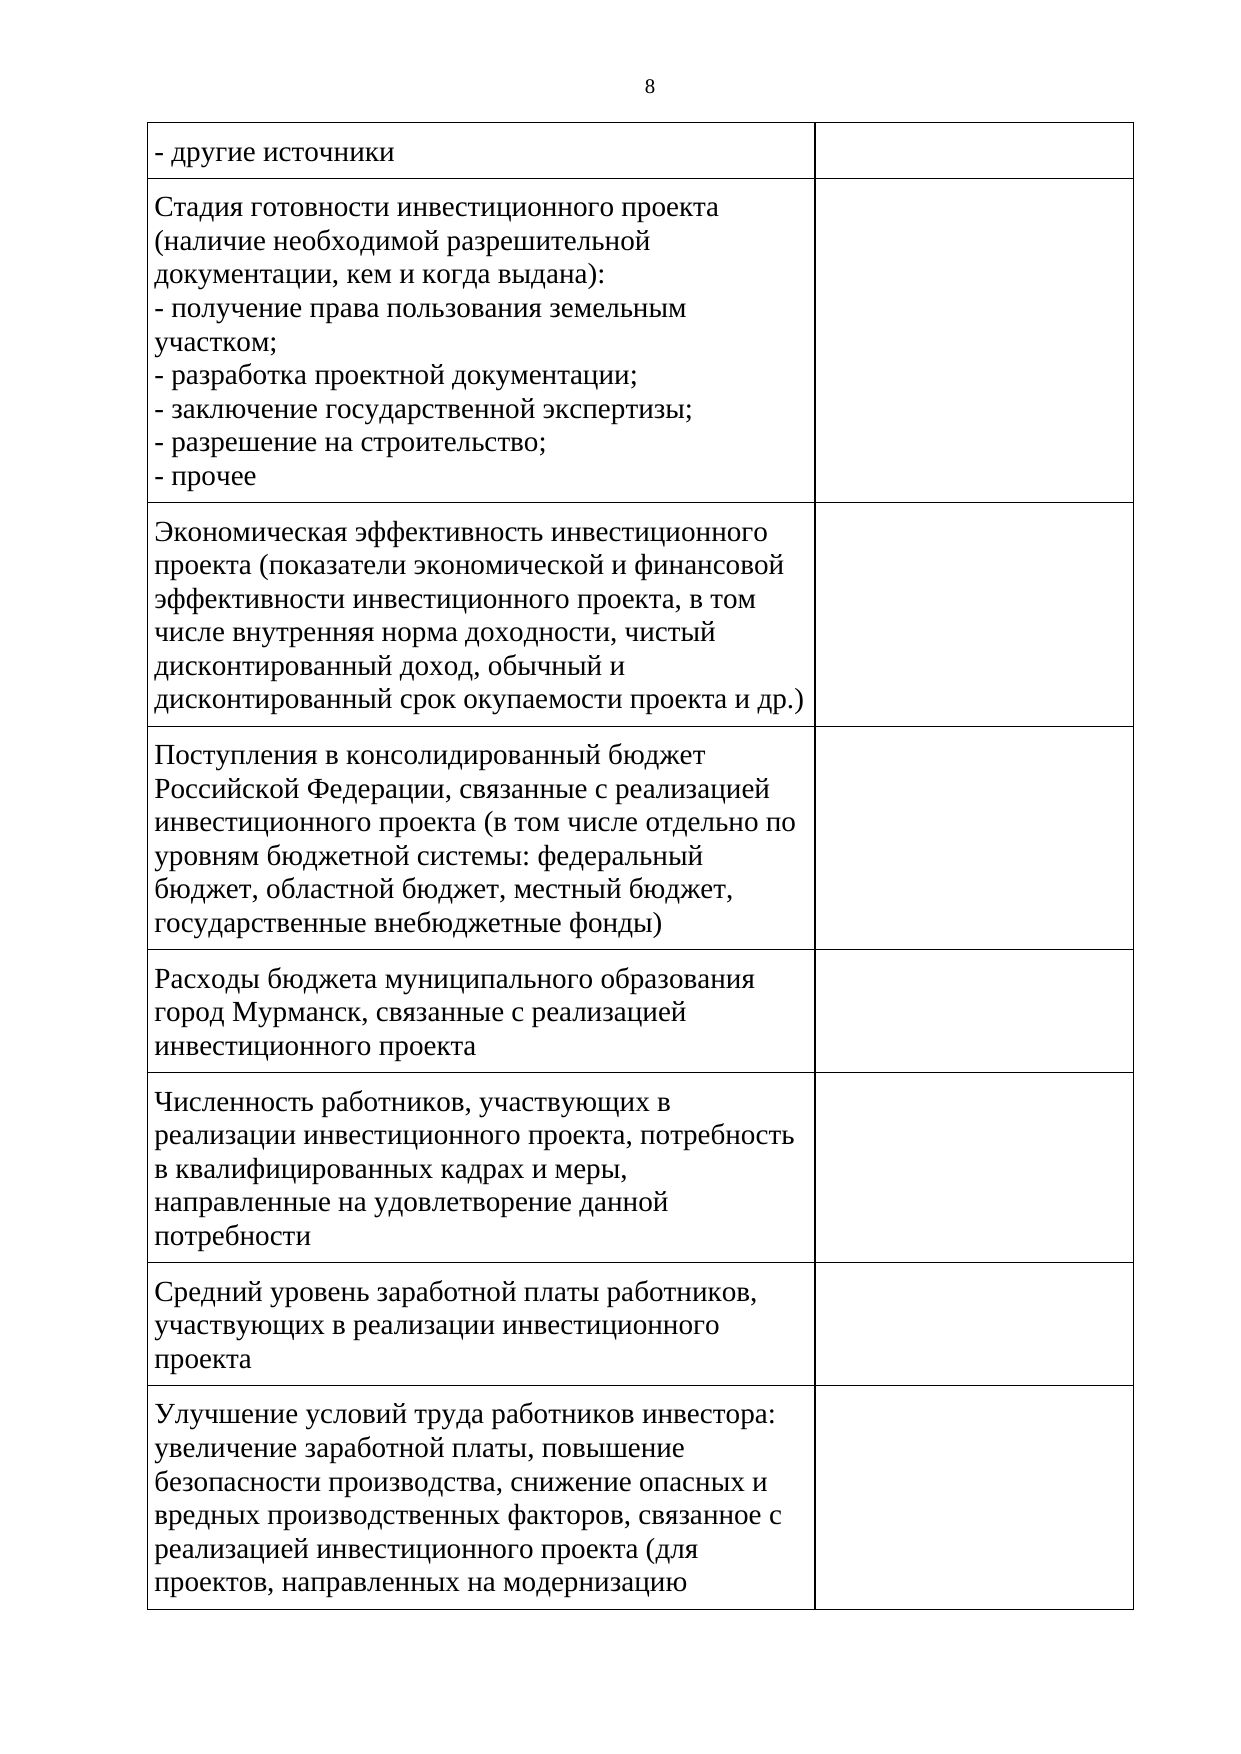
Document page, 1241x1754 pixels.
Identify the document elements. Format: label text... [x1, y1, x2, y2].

table_cell Стадия готовности инвестиционного проекта (наличие необходимой разрешительной документации, кем и когда выдана): - получение права пользования земельным участком; - разработка проектной документации; - заключение государственной экспертизы; - разрешение на строительство; - прочее [148, 179, 814, 502]
table_cell [816, 1073, 1133, 1262]
table_cell Средний уровень заработной платы работников, участвующих в реализации инвестиционного проекта [148, 1263, 814, 1385]
table_cell Поступления в консолидированный бюджет Российской Федерации, связанные с реализацией инвестиционного проекта (в том числе отдельно по уровням бюджетной системы: федеральный бюджет, областной бюджет, местный бюджет, государственные внебюджетные фонды) [148, 727, 814, 949]
table_cell Численность работников, участвующих в реализации инвестиционного проекта, потребность в квалифицированных кадрах и меры, направленные на удовлетворение данной потребности [148, 1073, 814, 1262]
table_cell Экономическая эффективность инвестиционного проекта (показатели экономической и финансовой эффективности инвестиционного проекта, в том числе внутренняя норма доходности, чистый дисконтированный доход, обычный и дисконтированный срок окупаемости проекта и др.) [148, 503, 814, 726]
table_cell [816, 950, 1133, 1072]
table_cell [816, 727, 1133, 949]
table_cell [148, 1386, 814, 1608]
table_cell [816, 123, 1133, 178]
table_cell Расходы бюджета муниципального образования город Мурманск, связанные с реализацией инвестиционного проекта [148, 950, 814, 1072]
table_cell [816, 503, 1133, 726]
table_cell [816, 1263, 1133, 1385]
table_cell [816, 179, 1133, 502]
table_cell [148, 123, 814, 178]
table_cell [816, 1386, 1133, 1608]
